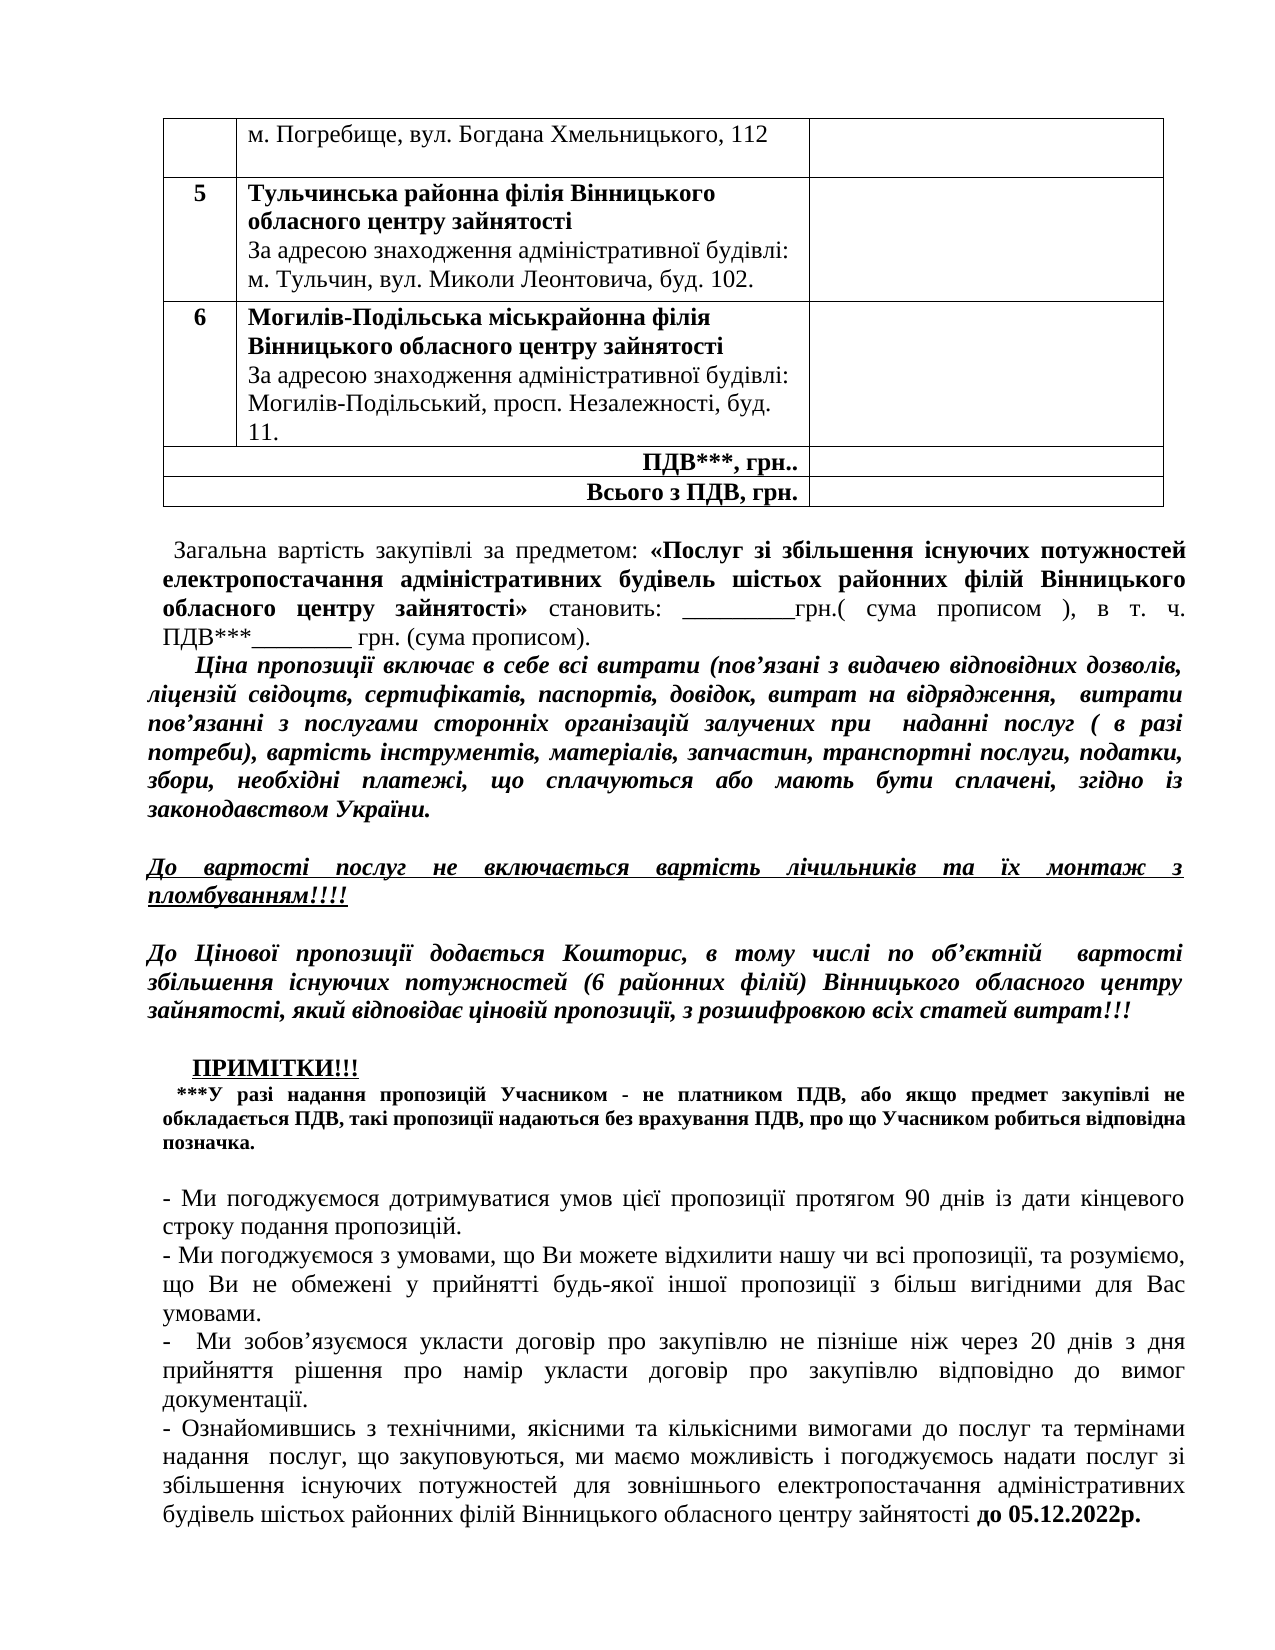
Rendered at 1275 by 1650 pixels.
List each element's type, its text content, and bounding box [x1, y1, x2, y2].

text До вартості послуг не включається вартість лічильників та їх монтаж з пломбуванням!!!! [148, 852, 1186, 909]
text - Ми погоджуємося з умовами, що Ви можете відхилити нашу чи всі пропозиції, та розуміємо, що Ви не обмежені у прийнятті будь-якої іншої пропозиції з більш вигідними для Вас умовами. [162, 1240, 1186, 1326]
table_cell 4 [164, 119, 236, 177]
text - Ми зобов’язуємося укласти договір про закупівлю не пізніше ніж через 20 днів з дня прийняття рішення про намір укласти договір про закупівлю відповідно до вимог документації. [162, 1326, 1186, 1413]
text - Ознайомившись з технічними, якісними та кількісними вимогами до послуг та термінами надання послуг, що закуповуються, ми маємо можливість і погоджуємось надати послуг зі збільшення існуючих потужностей для зовнішнього електропостачання адміністративних будівель шістьох районних філій Вінницького обласного центру зайнятості до 05.12.2022р. [162, 1413, 1186, 1528]
list ***У разі надання пропозицій Учасником - не платником ПДВ, або якщо предмет закупівлі не обкладається ПДВ, такі пропозиції надаються без врахування ПДВ, про що Учасником робиться відповідна позначка. [162, 1082, 1186, 1154]
table_cell [810, 447, 1163, 476]
table_cell Тульчинська районна філія Вінницького обласного центру зайнятості За адресою знаходження адміністративної будівлі: м. Тульчин, вул. Миколи Леонтовича, буд. 102. [237, 178, 809, 301]
table_cell [810, 178, 1163, 301]
table_cell Всього з ПДВ, грн. [164, 477, 809, 506]
table_cell [810, 119, 1163, 177]
text - Ми погоджуємося дотримуватися умов цієї пропозиції протягом 90 днів із дати кінцевого строку подання пропозицій. [162, 1183, 1186, 1240]
text ПРИМІТКИ!!! [162, 1053, 1186, 1082]
text Загальна вартість закупівлі за предметом: «Послуг зі збільшення існуючих потужностей електропостачання адміністративних будівель шістьох районних філій Вінницького обласного центру зайнятості» становить: _________грн.( сума прописом ), в т. ч. ПДВ***________ грн. (сума прописом). [162, 535, 1186, 650]
text Ціна пропозиції включає в себе всі витрати (пов’язані з видачею відповідних дозволів, ліцензій свідоцтв, сертифікатів, паспортів, довідок, витрат на відрядження, витрати пов’язанні з послугами сторонніх організацій залучених при наданні послуг ( в разі потреби), вартість інструментів, матеріалів, запчастин, транспортні послуги, податки, збори, необхідні платежі, що сплачуються або мають бути сплачені, згідно із законодавством України. [148, 650, 1186, 823]
table_cell [810, 302, 1163, 446]
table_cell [237, 119, 809, 177]
table_cell [810, 477, 1163, 506]
table_cell 6 [164, 302, 236, 446]
table_cell ПДВ***, грн.. [164, 447, 809, 476]
text До Цінової пропозиції додається Кошторис, в тому числі по об’єктній вартості збільшення існуючих потужностей (6 районних філій) Вінницького обласного центру зайнятості, який відповідає ціновій пропозиції, з розшифровкою всіх статей витрат!!! [148, 938, 1186, 1024]
table_cell 5 [164, 178, 236, 301]
table_cell Могилів-Подільська міськрайонна філія Вінницького обласного центру зайнятості За адресою знаходження адміністративної будівлі: Могилів-Подільський, просп. Незалежності, буд. 11. [237, 302, 809, 446]
